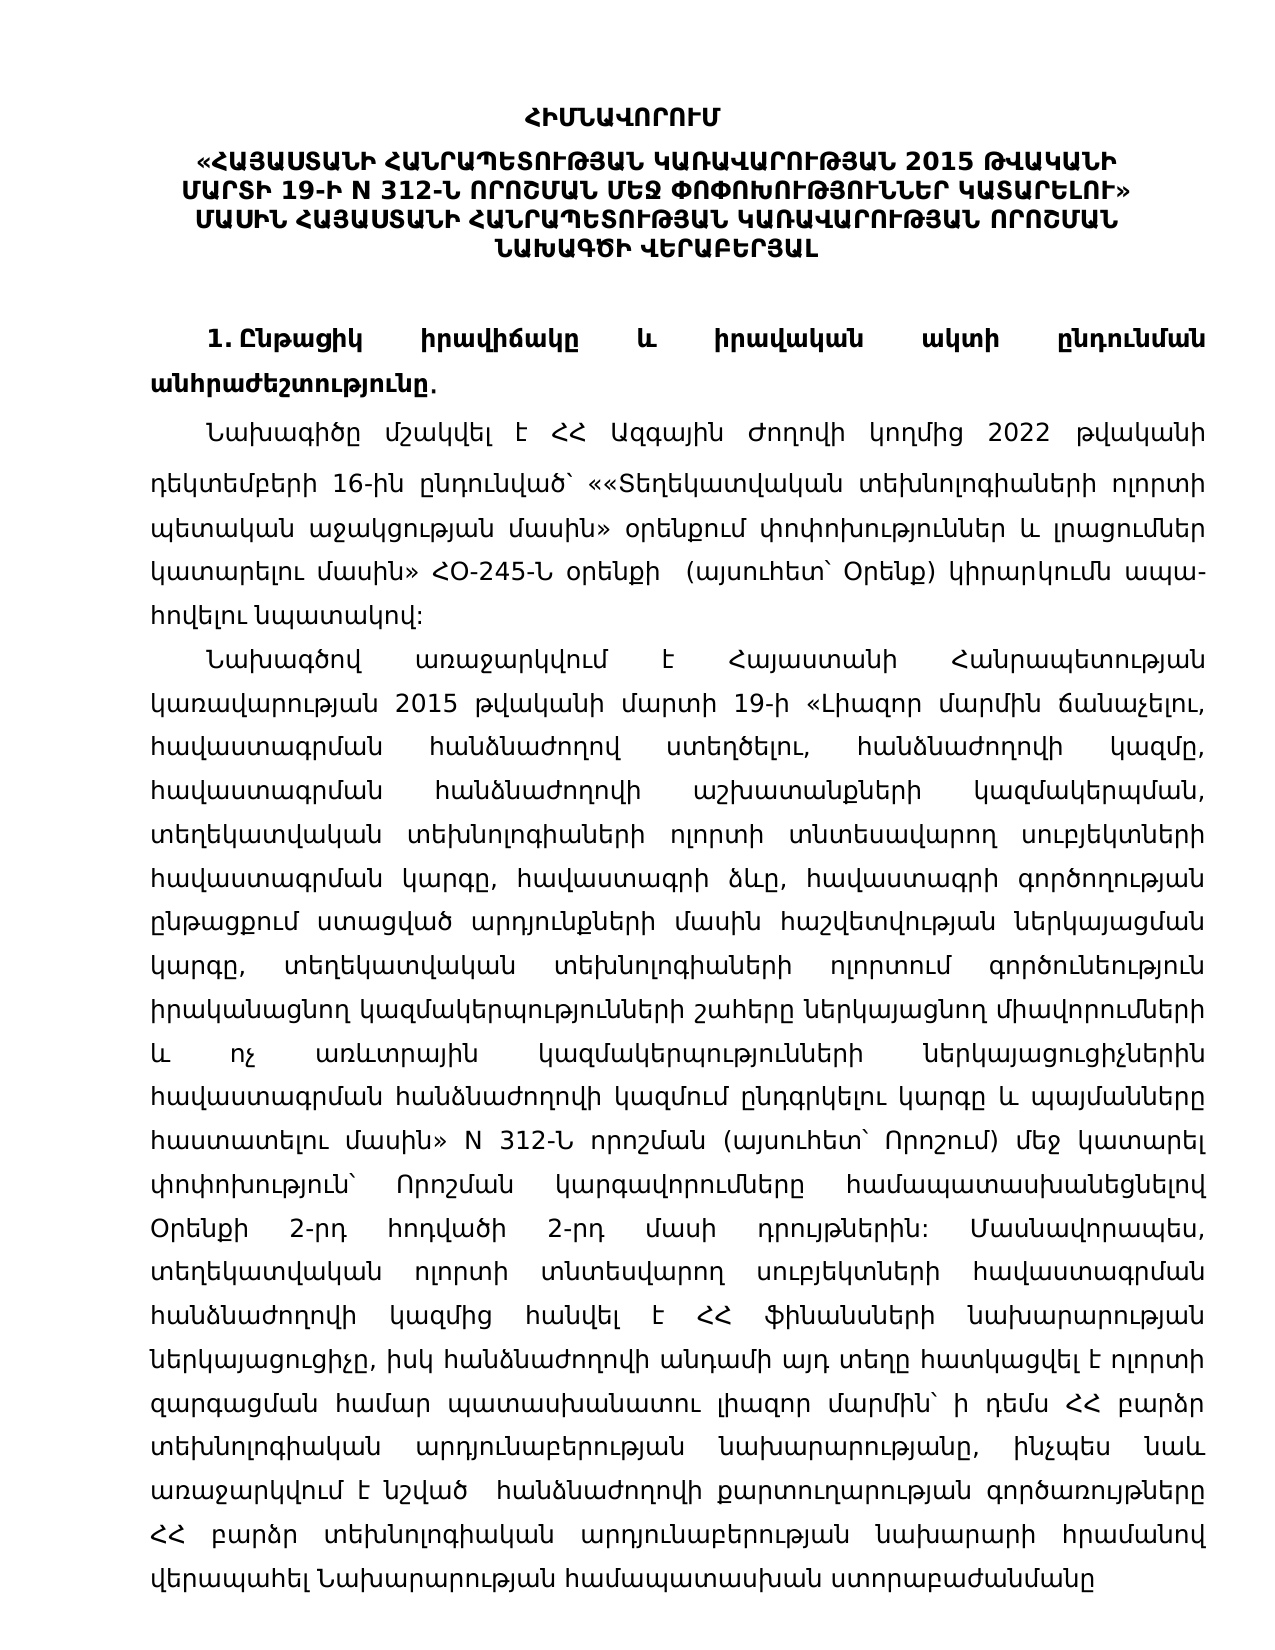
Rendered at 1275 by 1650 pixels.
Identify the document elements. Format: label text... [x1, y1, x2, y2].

text Նախագծով առաջարկվում է Հայաստանի Հանրապետության կառավարության 2015 թվականի մարտի 19-ի «Լիազոր մարմին ճանաչելու, հավաստագրման հանձնաժողով ստեղծելու, հանձնաժողովի կազմը, հավաստագրման հանձնաժողովի աշխատանքների կազմակերպման, տեղեկատվական տեխնոլոգիաների ոլորտի տնտեսավարող սուբյեկտների հավաստագրման կարգը, հավաստագրի ձևը, հավաստագրի գործողության ընթացքում ստացված արդյունքների մասին հաշվետվության ներկայացման կարգը, տեղեկատվական տեխնոլոգիաների ոլորտում գործունեություն իրականացնող կազմակերպությունների շահերը ներկայացնող միավորումների և ոչ առևտրային կազմակերպությունների ներկայացուցիչներին հավաստագրման հանձնաժողովի կազմում ընդգրկելու կարգը և պայմանները հաստատելու մասին» N 312-Ն որոշման (այսուհետ՝ Որոշում) մեջ կատարել փոփոխություն՝ Որոշման կարգավորումները համապատասխանեցնելով Օրենքի 2-րդ հոդվածի 2-րդ մասի դրույթներին: Մասնավորապես, տեղեկատվական ոլորտի տնտեսվարող սուբյեկտների հավաստագրման հանձնաժողովի կազմից հանվել է ՀՀ ֆինանսների նախարարության ներկայացուցիչը, իսկ հանձնաժողովի անդամի այդ տեղը հատկացվել է ոլորտի զարգացման համար պատասխանատու լիազոր մարմին՝ ի դեմս ՀՀ բարձր տեխնոլոգիական արդյունաբերության նախարարությանը, ինչպես նաև առաջարկվում է նշված հանձնաժողովի քարտուղարության գործառույթները ՀՀ բարձր տեխնոլոգիական արդյունաբերության նախարարի հրամանով վերապահել Նախարարության համապատասխան ստորաբաժանմանը [150, 645, 1206, 1593]
text ՀԻՄՆԱՎՈՐՈՒՄ [525, 103, 1206, 132]
list Ընթացիկ իրավիճակը և իրավական ակտի ընդունման անհրաժեշտությունը․ [150, 324, 1206, 399]
text Նախագիծը մշակվել է ՀՀ Ազգային Ժողովի կողմից 2022 թվականի դեկտեմբերի 16-ին ընդունված` ««Տեղեկատվական տեխնոլոգիաների ոլորտի պետական աջակցության մասին» օրենքում փոփոխություններ և լրացումներ կատարելու մասին» ՀՕ-245-Ն օրենքի (այսուհետ՝ Օրենք) կիրարկումն ապահովելու նպատակով: [150, 414, 1206, 631]
text «ՀԱՅԱՍՏԱՆԻ ՀԱՆՐԱՊԵՏՈՒԹՅԱՆ ԿԱՌԱՎԱՐՈՒԹՅԱՆ 2015 ԹՎԱԿԱՆԻ ՄԱՐՏԻ 19-Ի N 312-Ն ՈՐՈՇՄԱՆ ՄԵՋ ՓՈՓՈԽՈՒԹՅՈՒՆՆԵՐ ԿԱՏԱՐԵԼՈՒ» ՄԱՍԻՆ ՀԱՅԱՍՏԱՆԻ ՀԱՆՐԱՊԵՏՈՒԹՅԱՆ ԿԱՌԱՎԱՐՈՒԹՅԱՆ ՈՐՈՇՄԱՆ ՆԱԽԱԳԾԻ ՎԵՐԱԲԵՐՅԱԼ [150, 147, 495, 263]
text «ՀԱՅԱՍՏԱՆԻ ՀԱՆՐԱՊԵՏՈՒԹՅԱՆ ԿԱՌԱՎԱՐՈՒԹՅԱՆ 2015 ԹՎԱԿԱՆԻ ՄԱՐՏԻ 19-Ի N 312-Ն ՈՐՈՇՄԱՆ ՄԵՋ ՓՈՓՈԽՈՒԹՅՈՒՆՆԵՐ ԿԱՏԱՐԵԼՈՒ» ՄԱՍԻՆ ՀԱՅԱՍՏԱՆԻ ՀԱՆՐԱՊԵՏՈՒԹՅԱՆ ԿԱՌԱՎԱՐՈՒԹՅԱՆ ՈՐՈՇՄԱՆ ՆԱԽԱԳԾԻ ՎԵՐԱԲԵՐՅԱԼ [818, 147, 1162, 263]
